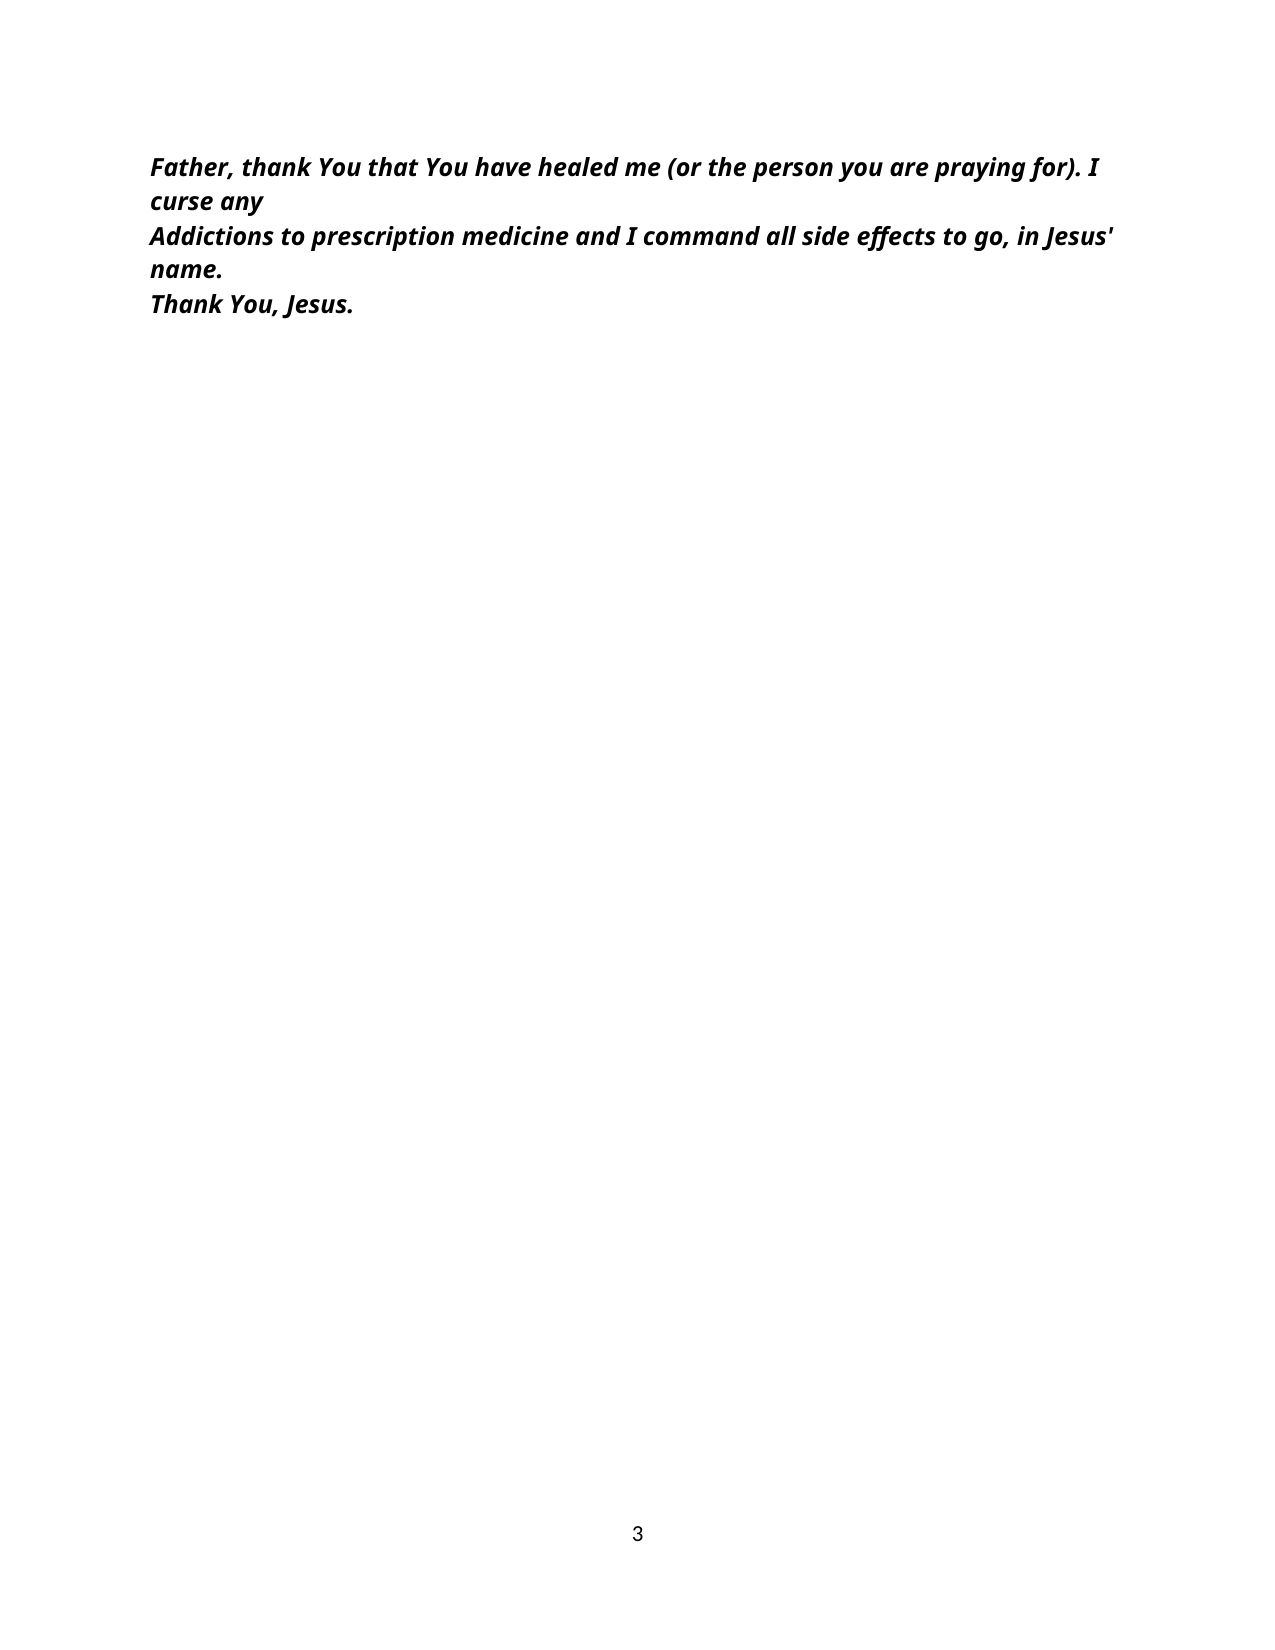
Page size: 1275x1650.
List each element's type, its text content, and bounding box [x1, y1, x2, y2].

text Father, thank You that You have healed me (or the person you are praying for). I curse any [150, 150, 1125, 218]
text Thank You, Jesus. [150, 286, 1125, 320]
text Addictions to prescription medicine and I command all side effects to go, in Jesus' name. [150, 218, 1125, 286]
